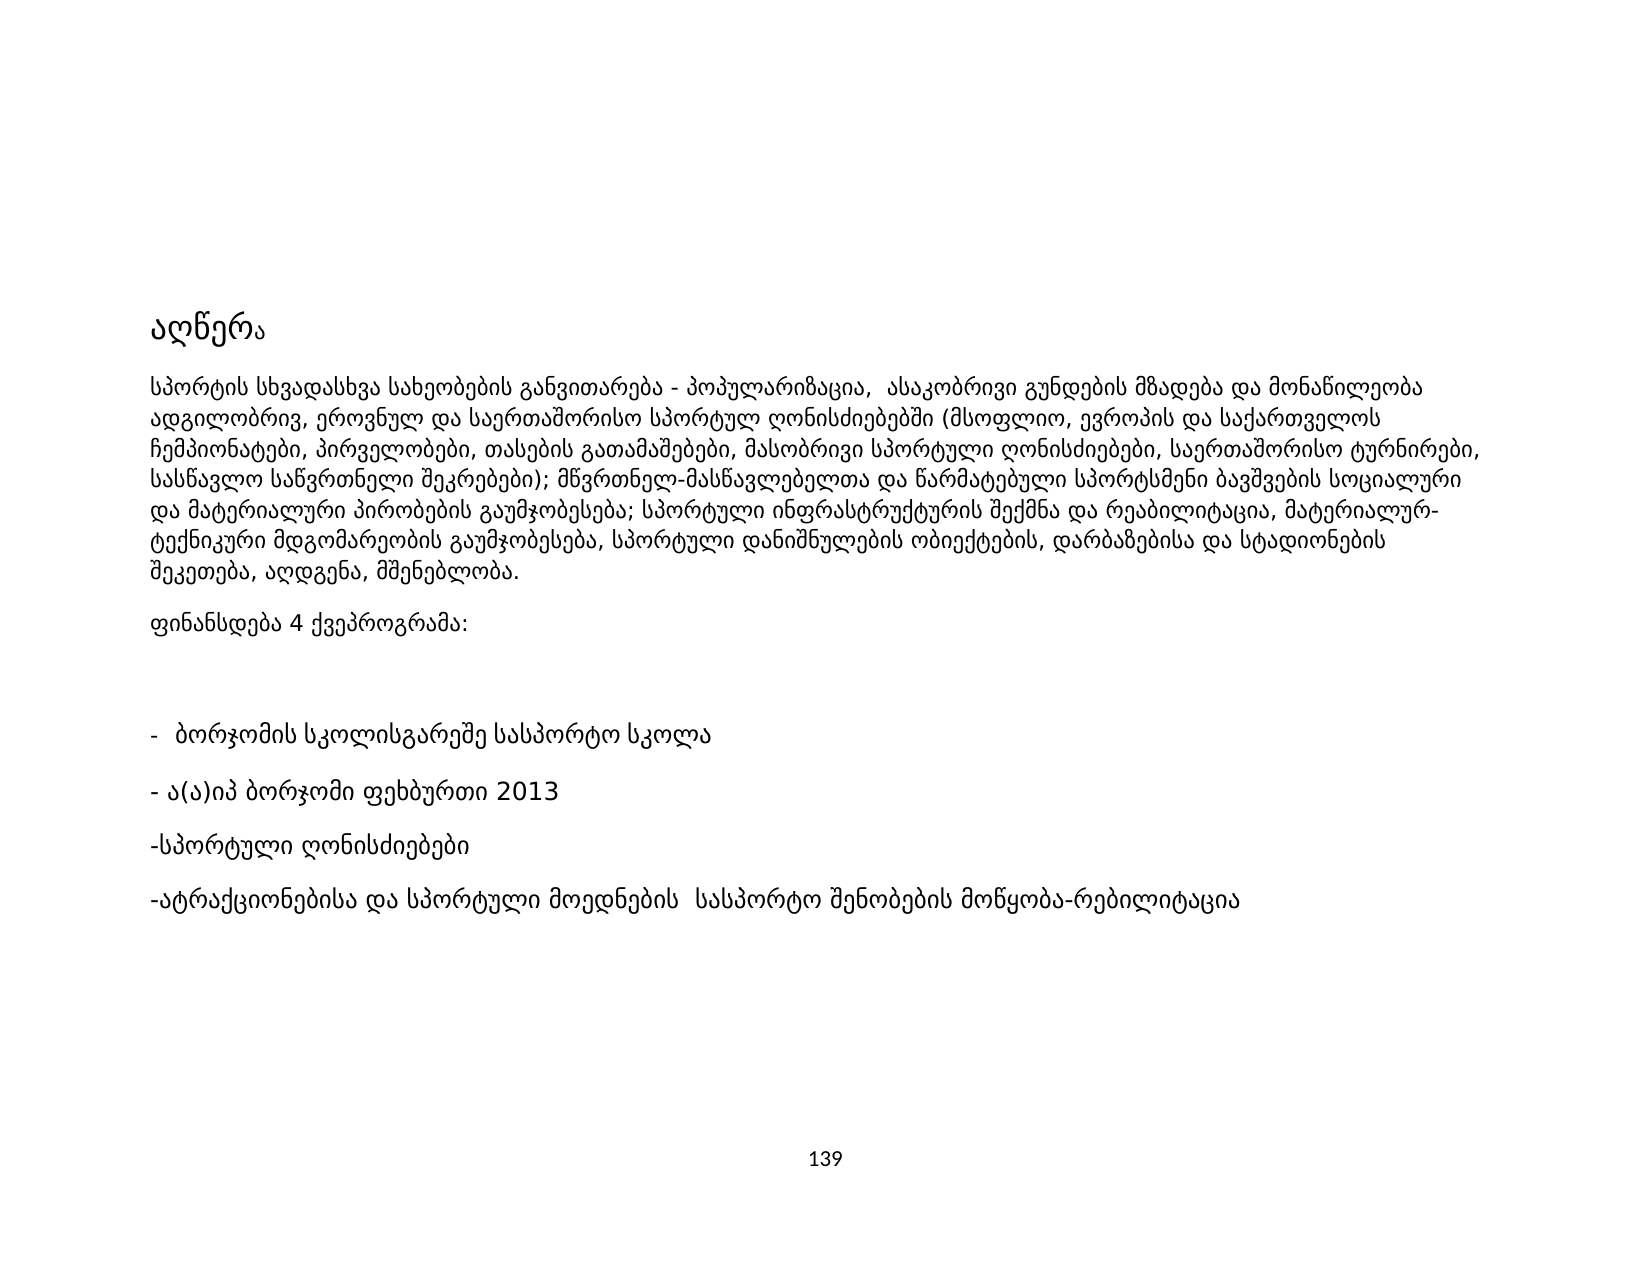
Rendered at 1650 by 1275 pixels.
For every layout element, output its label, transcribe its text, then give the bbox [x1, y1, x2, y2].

text -სპორტული ღონისძიებები [150, 831, 1500, 861]
text -ატრაქციონებისა და სპორტული მოედნების სასპორტო შენობების მოწყობა-რებილიტაცია [150, 886, 1500, 915]
text ფინანსდება 4 ქვეპროგრამა: [150, 610, 1500, 636]
text - ა(ა)იპ ბორჯომი ფეხბურთი 2013 [150, 777, 1500, 806]
text სპორტის სხვადასხვა სახეობების განვითარება - პოპულარიზაცია, ასაკობრივი გუნდების მზადება და მონაწილეობა ადგილობრივ, ეროვნულ და საერთაშორისო სპორტულ ღონისძიებებში (მსოფლიო, ევროპის და საქართველოს ჩემპიონატები, პირველობები, თასების გათამაშებები, მასობრივი სპორტული ღონისძიებები, საერთაშორისო ტურნირები, სასწავლო საწვრთნელი შეკრებები); მწვრთნელ-მასწავლებელთა და წარმატებული სპორტსმენი ბავშვების სოციალური და მატერიალური პირობების გაუმჯობესება; სპორტული ინფრასტრუქტურის შექმნა და რეაბილიტაცია, მატერიალურ-ტექნიკური მდგომარეობის გაუმჯობესება, სპორტული დანიშნულების ობიექტების, დარბაზებისა და სტადიონების შეკეთება, აღდგენა, მშენებლობა. [150, 374, 1500, 585]
text - ბორჯომის სკოლისგარეშე სასპორტო სკოლა [150, 717, 1500, 751]
text აღწერა [150, 309, 1500, 348]
